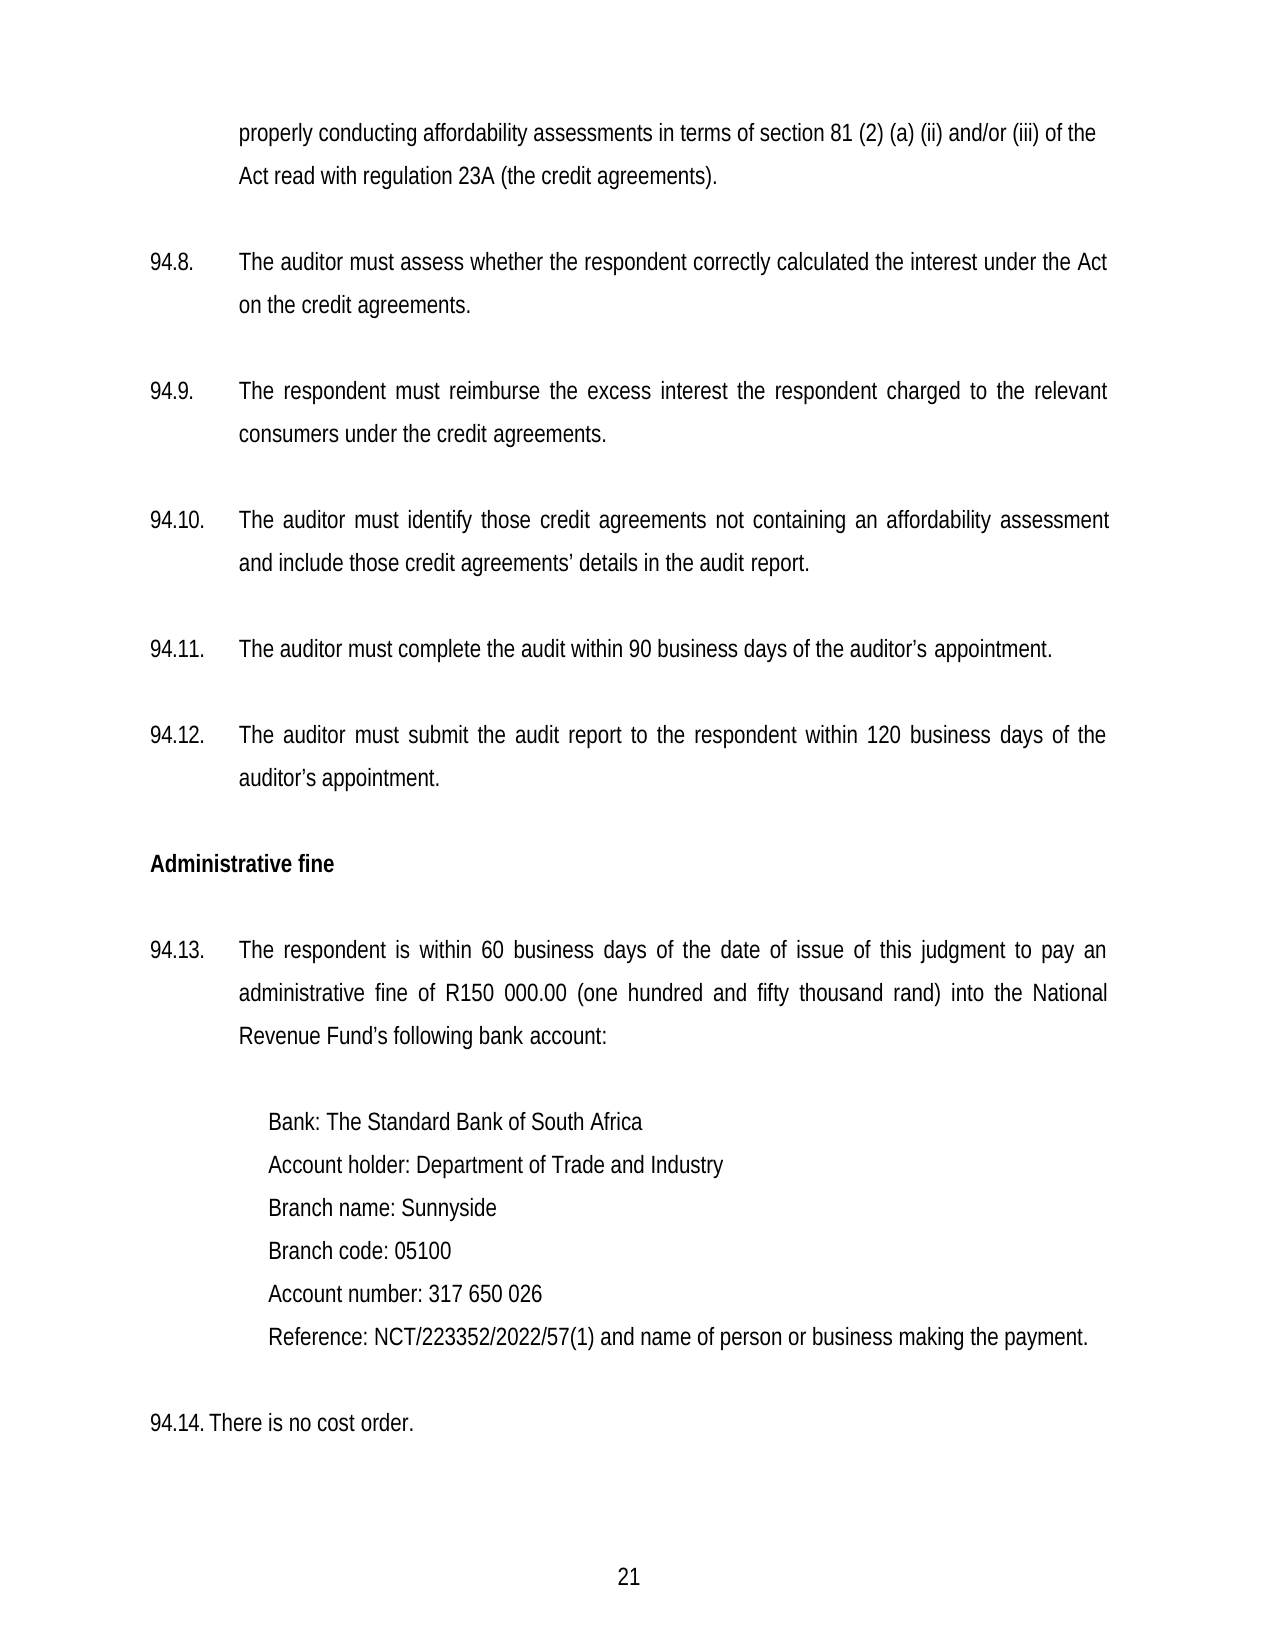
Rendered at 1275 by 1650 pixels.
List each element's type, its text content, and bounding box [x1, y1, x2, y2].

text 94.10. The auditor must identify those credit agreements not containing an affordability assessment and include those credit agreements’ details in the audit report. [150, 505, 1110, 577]
text 94.12. The auditor must submit the audit report to the respondent within 120 business days of the [150, 720, 1125, 748]
text 94.8. The auditor must assess whether the respondent correctly calculated the interest under the Act on the credit agreements. [150, 247, 1110, 319]
text Reference: NCT/223352/2022/57(1) and name of person or business making the payment. [268, 1322, 1125, 1350]
text auditor’s appointment. [239, 763, 1125, 791]
text Bank: The Standard Bank of South Africa [268, 1107, 1125, 1135]
text Branch code: 05100 [268, 1236, 1125, 1264]
text Account number: 317 650 026 [268, 1279, 1125, 1307]
text 94.9. The respondent must reimburse the excess interest the respondent charged to the relevant consumers under the credit agreements. [150, 376, 1109, 448]
text properly conducting affordability assessments in terms of section 81 (2) (a) (ii) and/or (iii) of the Act read with regulation 23A (the credit agreements). [239, 118, 1125, 190]
text 94.14. There is no cost order. [150, 1407, 1125, 1436]
text 94.13. The respondent is within 60 business days of the date of issue of this judgment to pay an administrative fine of R150 000.00 (one hundred and fifty thousand rand) into the National Revenue Fund’s following bank account: [150, 935, 1110, 1049]
subtitle Administrative fine [150, 849, 1125, 878]
text 94.11. The auditor must complete the audit within 90 business days of the auditor’s appointment. [150, 634, 1125, 662]
text Account holder: Department of Trade and Industry Branch name: Sunnyside [268, 1149, 741, 1221]
